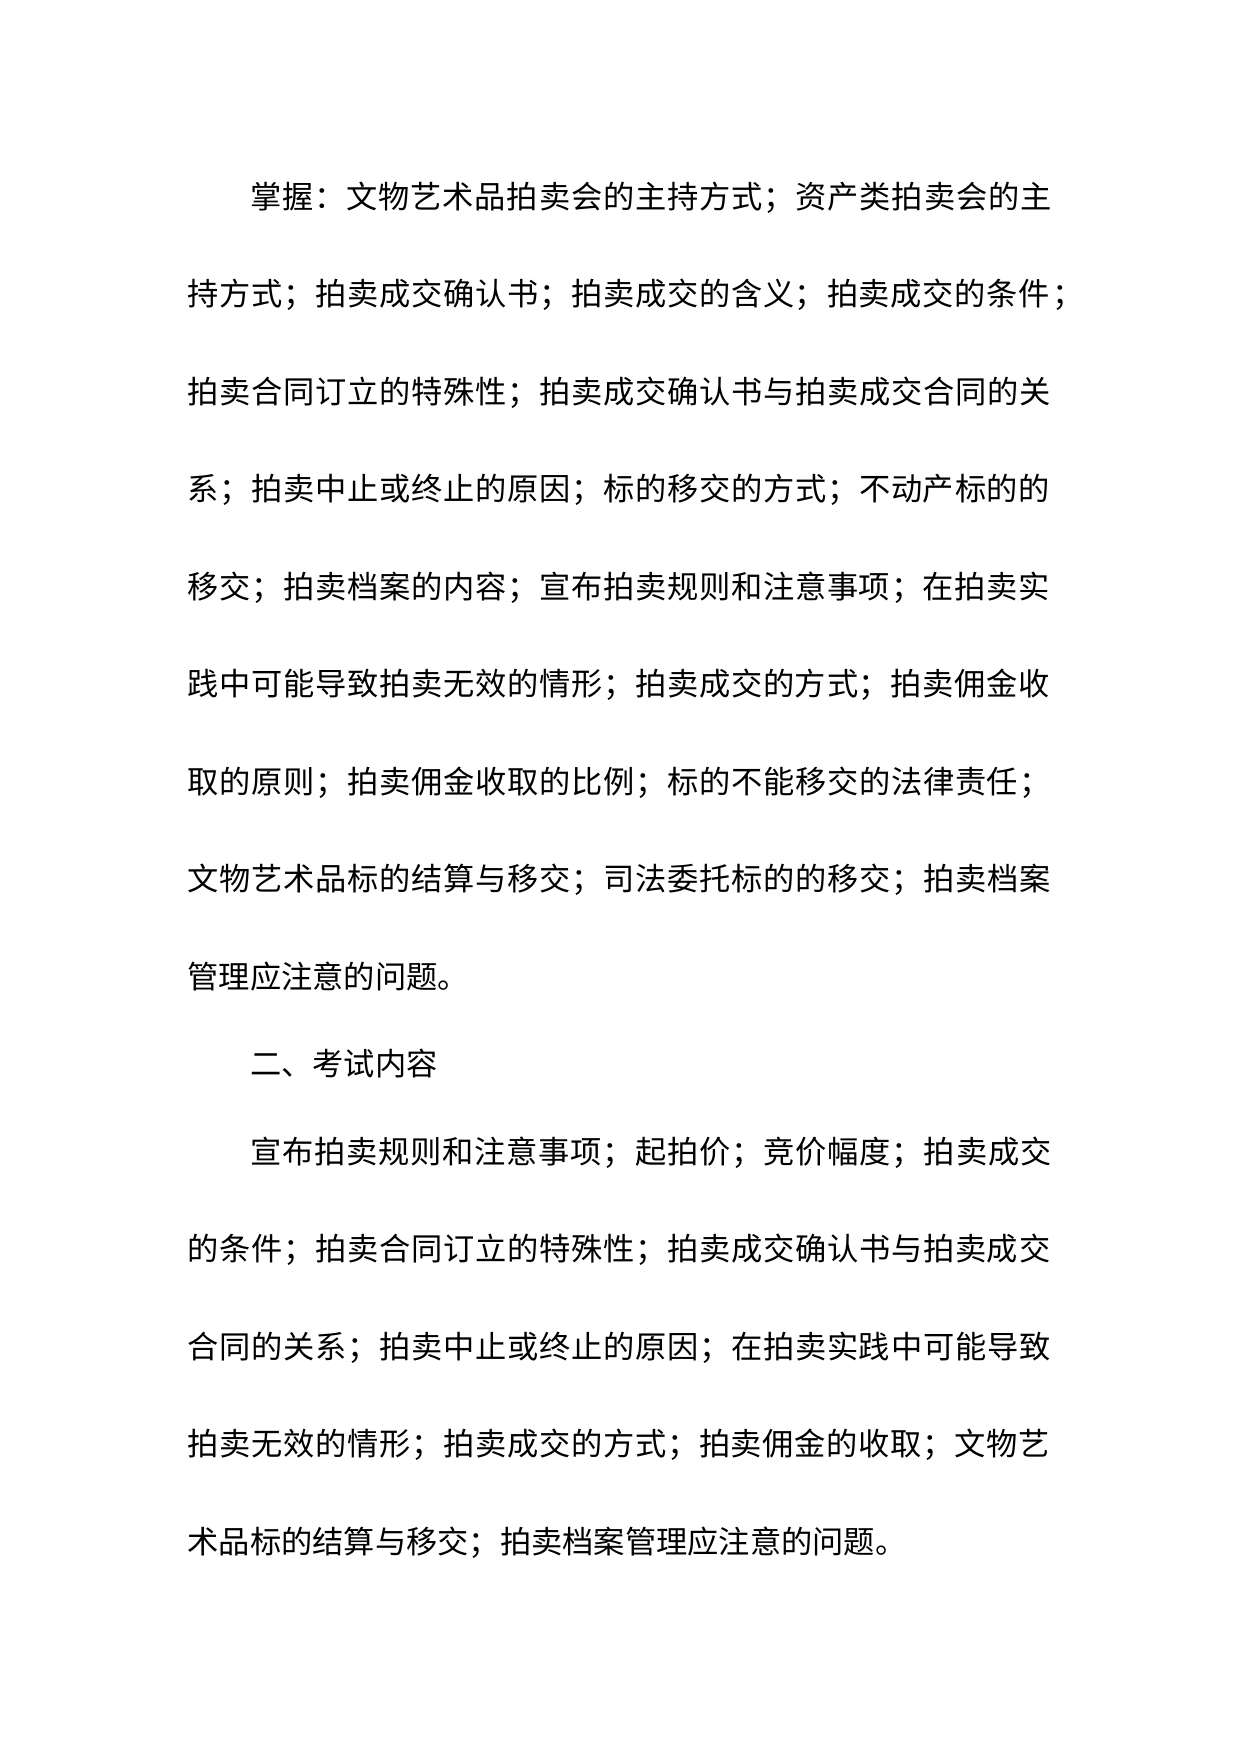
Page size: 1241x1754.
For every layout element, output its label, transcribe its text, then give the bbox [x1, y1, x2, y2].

text 宣布拍卖规则和注意事项；起拍价；竞价幅度；拍卖成交的条件；拍卖合同订立的特殊性；拍卖成交确认书与拍卖成交合同的关系；拍卖中止或终止的原因；在拍卖实践中可能导致拍卖无效的情形；拍卖成交的方式；拍卖佣金的收取；文物艺术品标的结算与移交；拍卖档案管理应注意的问题。 [187, 1117, 1053, 1572]
text 二、考试内容 [187, 1029, 1053, 1094]
text 掌握：文物艺术品拍卖会的主持方式；资产类拍卖会的主持方式；拍卖成交确认书；拍卖成交的含义；拍卖成交的条件；拍卖合同订立的特殊性；拍卖成交确认书与拍卖成交合同的关系；拍卖中止或终止的原因；标的移交的方式；不动产标的的移交；拍卖档案的内容；宣布拍卖规则和注意事项；在拍卖实践中可能导致拍卖无效的情形；拍卖成交的方式；拍卖佣金收取的原则；拍卖佣金收取的比例；标的不能移交的法律责任；文物艺术品标的结算与移交；司法委托标的的移交；拍卖档案管理应注意的问题。 [187, 162, 1053, 1007]
